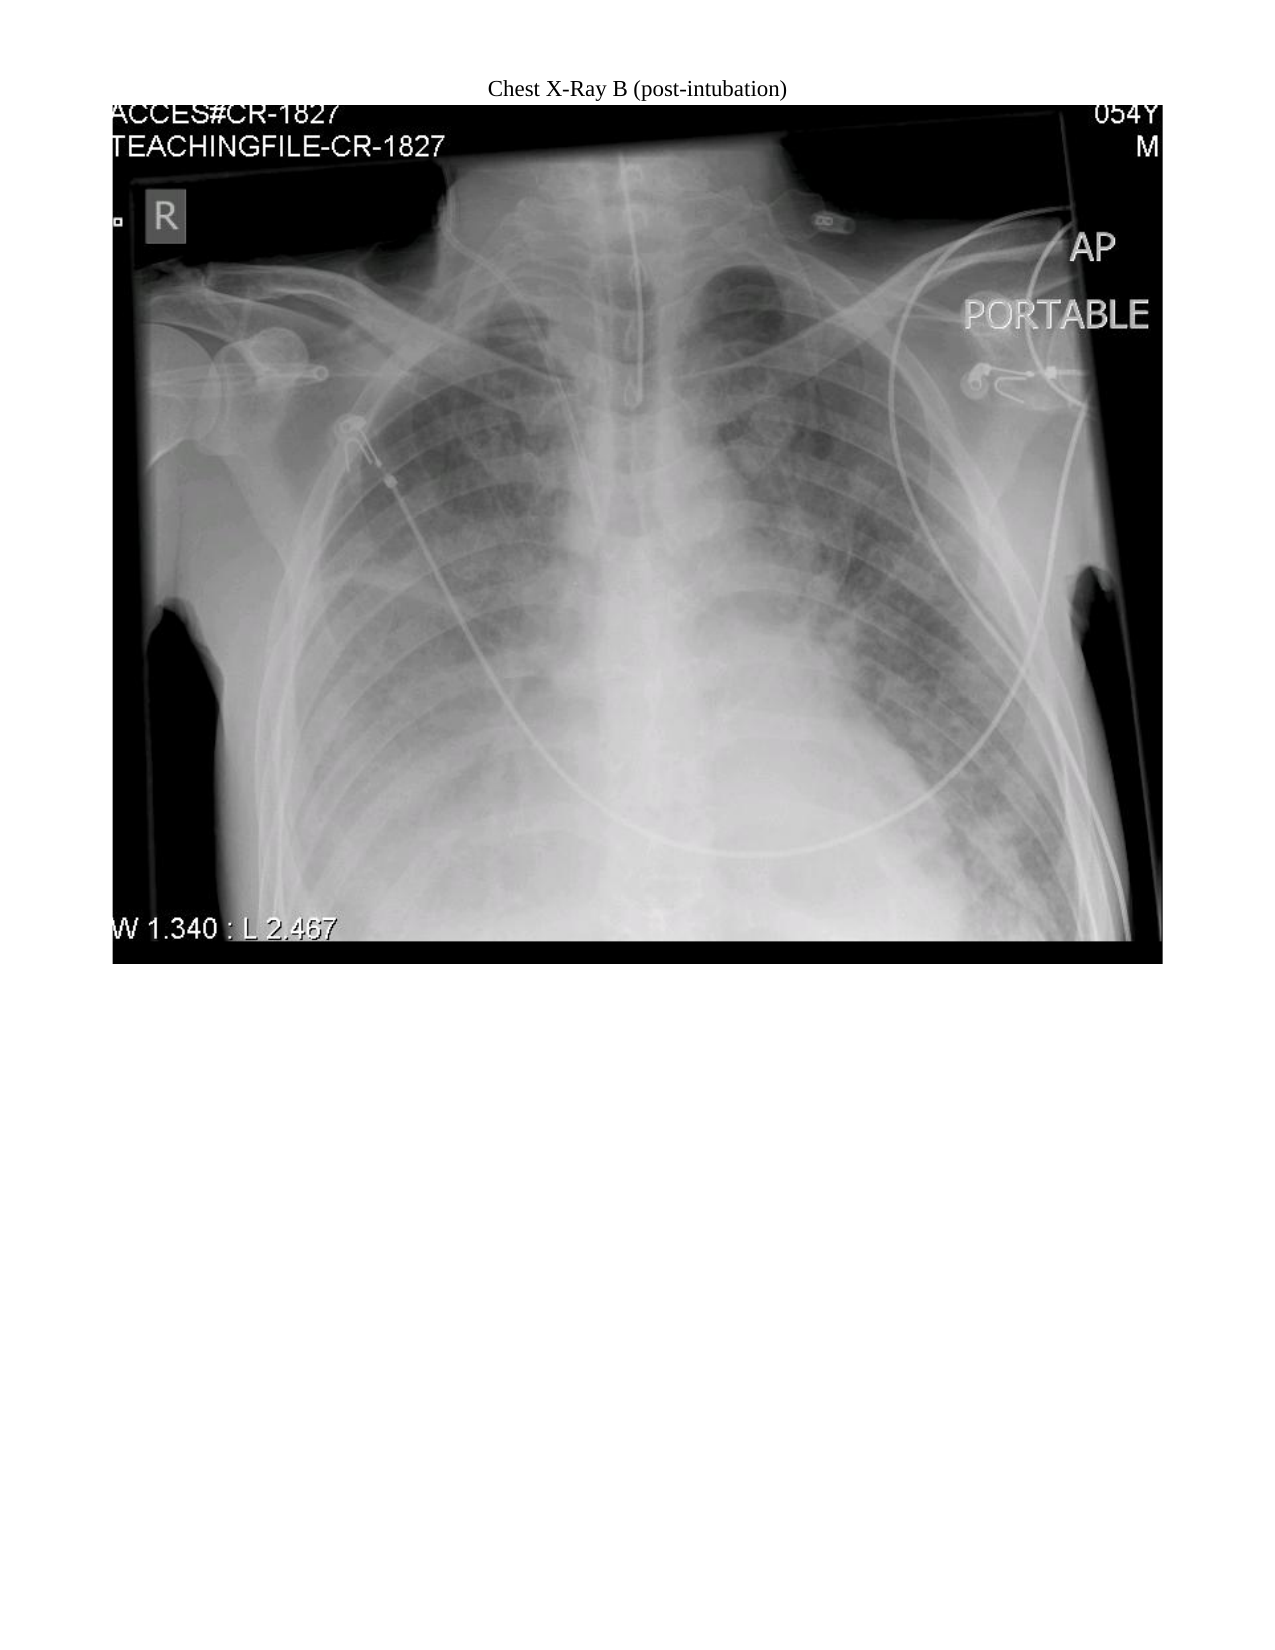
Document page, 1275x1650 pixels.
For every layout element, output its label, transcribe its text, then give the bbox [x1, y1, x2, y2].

text Chest X-Ray B (post-intubation) [112, 75, 1162, 101]
picture [112, 105, 1163, 964]
